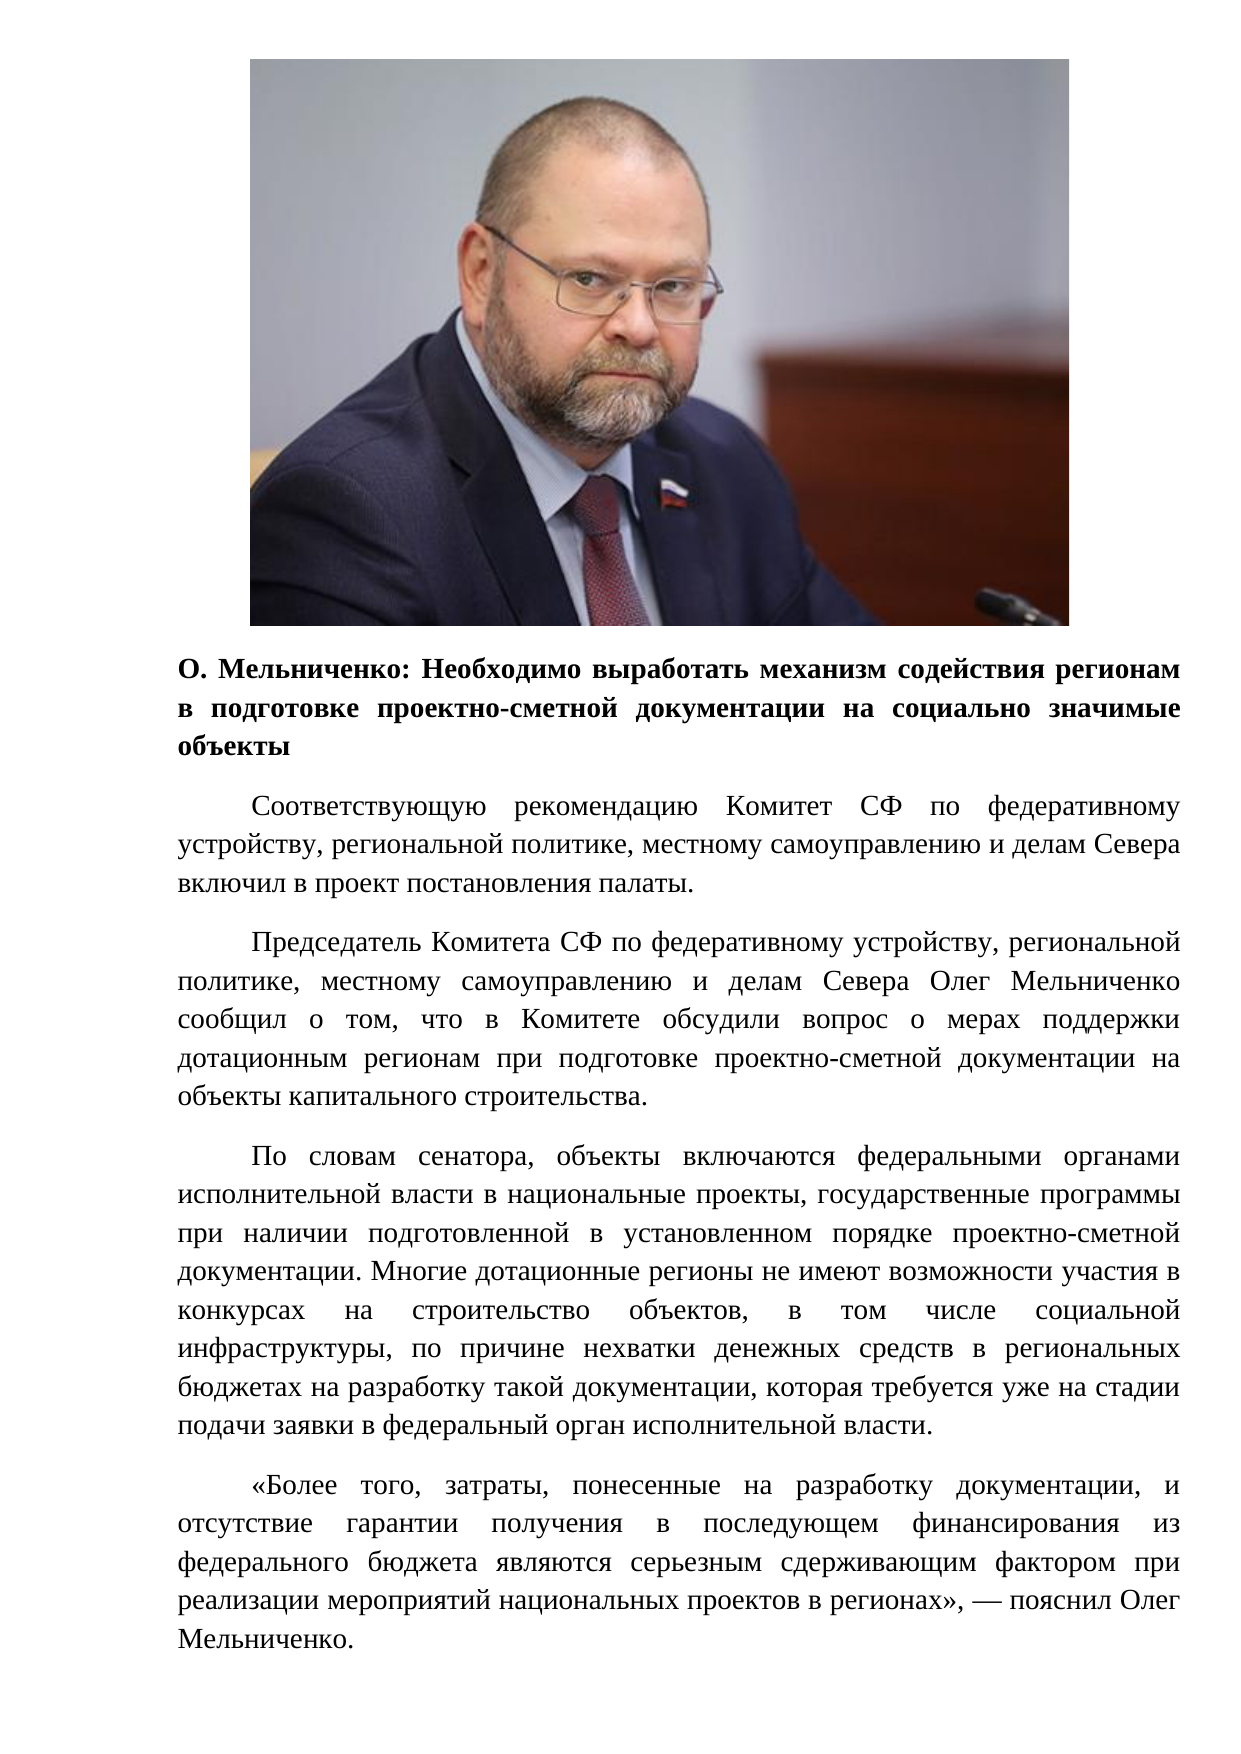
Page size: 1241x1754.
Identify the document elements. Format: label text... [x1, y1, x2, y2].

text «Более того, затраты, понесенные на разработку документации, и отсутствие гарантии получения в последующем финансирования из федерального бюджета являются серьезным сдерживающим фактором при реализации мероприятий национальных проектов в регионах», — пояснил Олег Мельниченко. [177, 1467, 1181, 1654]
text Председатель Комитета СФ по федеративному устройству, региональной политике, местному самоуправлению и делам Севера Олег Мельниченко сообщил о том, что в Комитете обсудили вопрос о мерах поддержки дотационным регионам при подготовке проектно-сметной документации на объекты капитального строительства. [177, 924, 1181, 1112]
text По словам сенатора, объекты включаются федеральными органами исполнительной власти в национальные проекты, государственные программы при наличии подготовленной в установленном порядке проектно-сметной документации. Многие дотационные регионы не имеют возможности участия в конкурсах на строительство объектов, в том числе социальной инфраструктуры, по причине нехватки денежных средств в региональных бюджетах на разработку такой документации, которая требуется уже на стадии подачи заявки в федеральный орган исполнительной власти. [177, 1138, 1181, 1441]
text О. Мельниченко: Необходимо выработать механизм содействия регионам в подготовке проектно-сметной документации на социально значимые объекты [177, 651, 1181, 762]
text Соответствующую рекомендацию Комитет СФ по федеративному устройству, региональной политике, местному самоуправлению и делам Севера включил в проект постановления палаты. [177, 788, 1181, 898]
picture [250, 59, 1070, 626]
